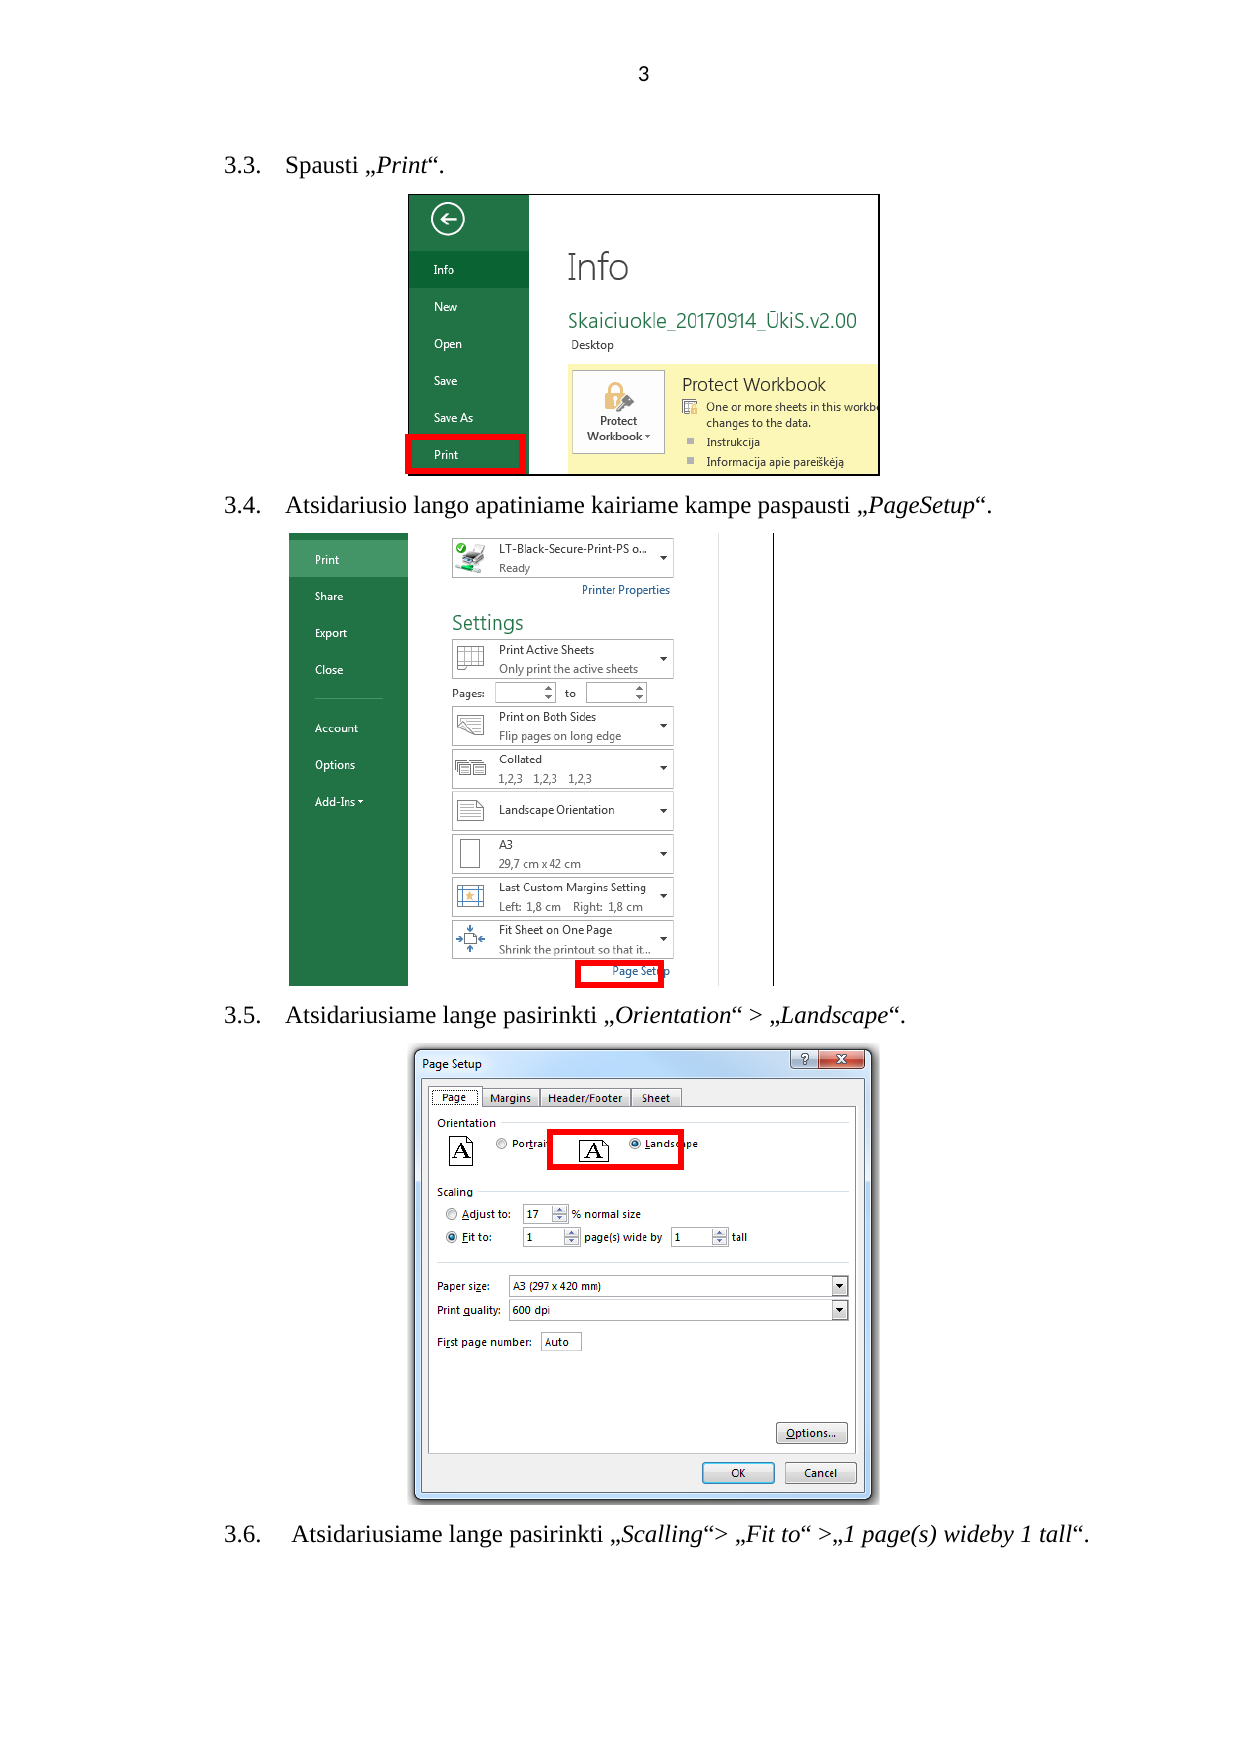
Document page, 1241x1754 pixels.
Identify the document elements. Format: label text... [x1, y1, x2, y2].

picture [407, 1043, 880, 1505]
picture [581, 966, 658, 982]
list Atsidariusio lango apatiniame kairiame kampe paspausti „PageSetup“. [150, 490, 1137, 519]
picture [409, 195, 878, 474]
list Spausti „Print“. [150, 150, 1137, 179]
picture [412, 440, 519, 468]
list Atsidariusiame lange pasirinkti „Orientation“ > „Landscape“. [150, 1000, 1137, 1029]
picture [289, 533, 998, 986]
list Atsidariusiame lange pasirinkti „Scalling“> „Fit to“ >„1 page(s) wideby 1 tall“. [224, 1519, 1137, 1548]
